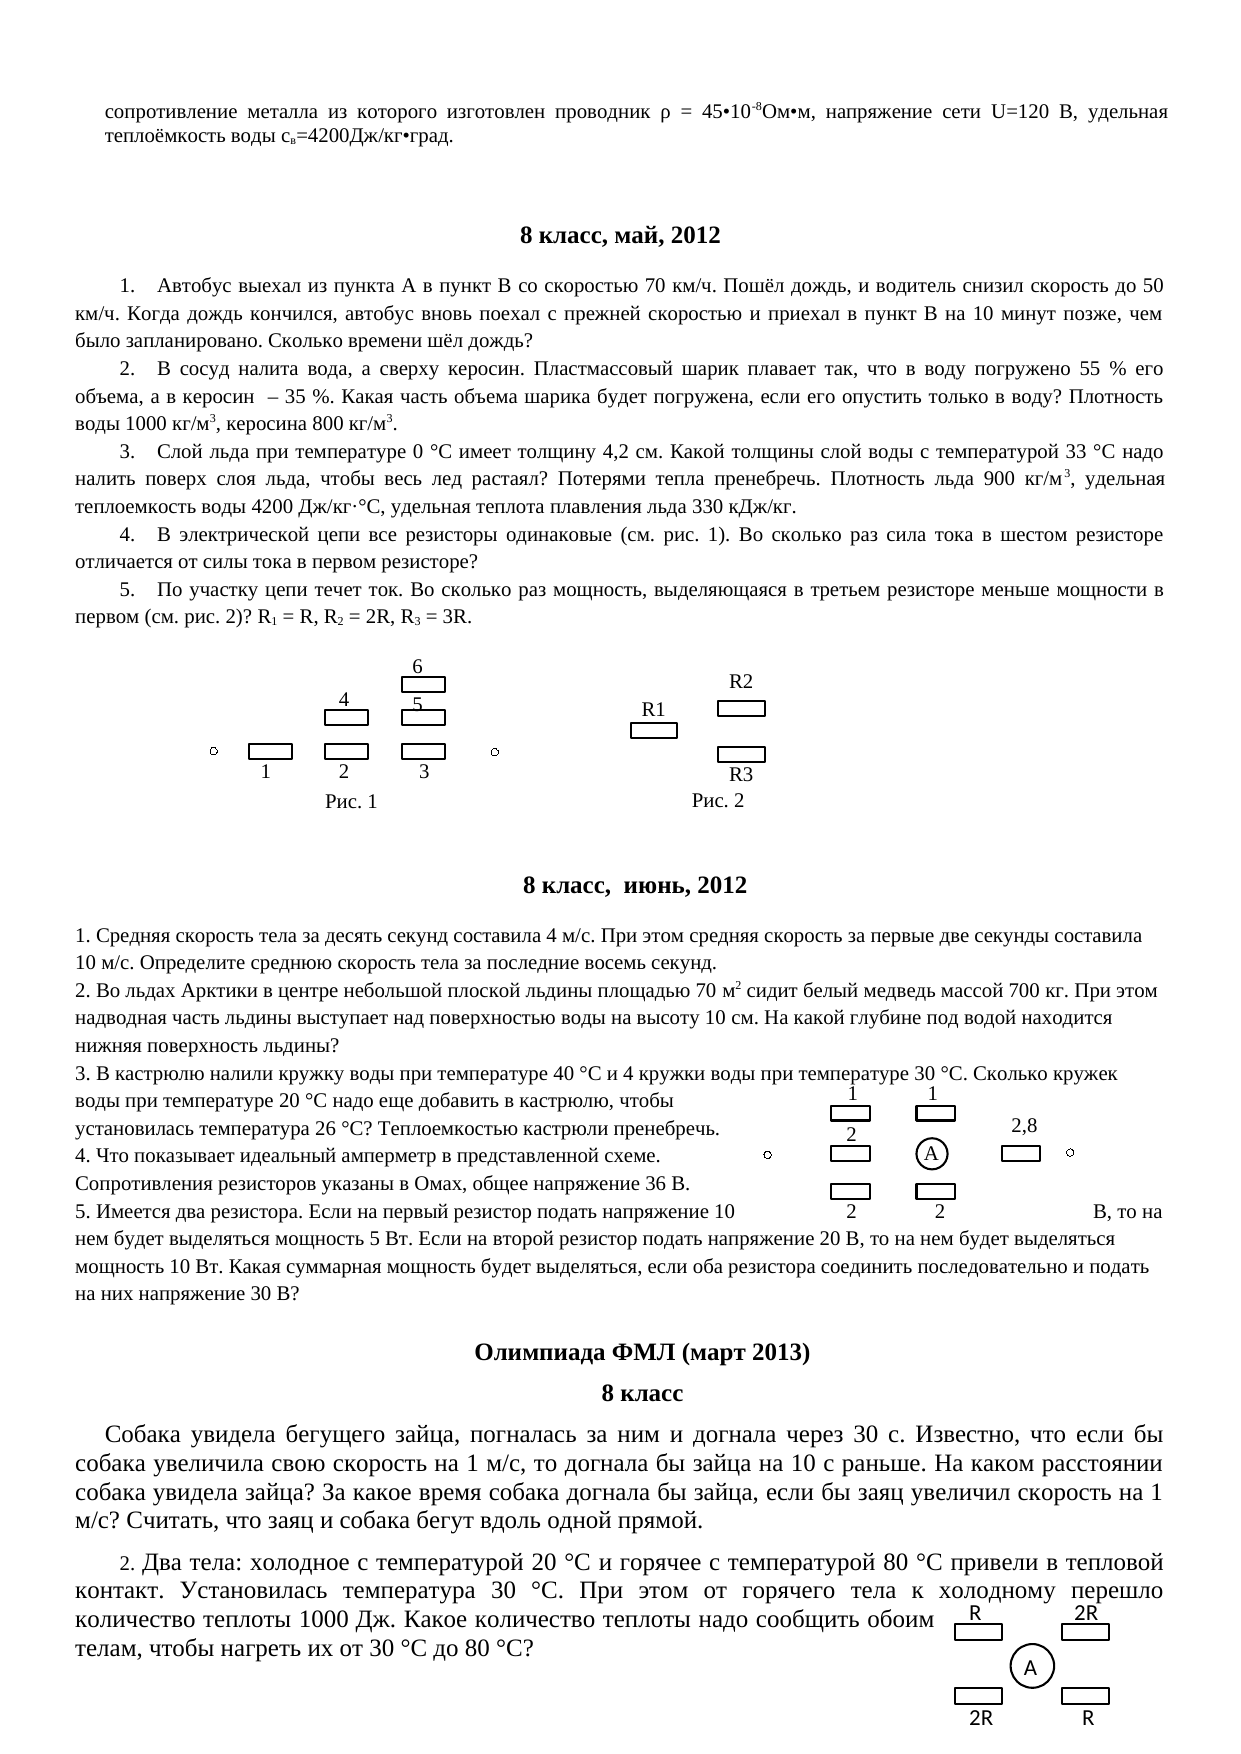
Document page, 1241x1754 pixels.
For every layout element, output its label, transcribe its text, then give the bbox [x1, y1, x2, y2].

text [68, 99, 1168, 147]
text 8 класс, июнь, 2012 [75, 870, 1165, 898]
text 8 класс [75, 1378, 1165, 1407]
text 2. Два тела: холодное с температурой 20 °С и горячее с температурой 80 °С привели в тепловой контакт. Установилась температура 30 °С. При этом от горячего тела к холодному перешло количество теплоты 1000 Дж. Какое количество теплоты надо сообщить обоим телам, чтобы нагреть их от 30 °С до 80 °С? [75, 1547, 1165, 1662]
text 1. Средняя скорость тела за десять секунд составила 4 м/с. При этом средняя скорость за первые две секунды составила 10 м/с. Определите среднюю скорость тела за последние восемь секунд. [75, 922, 1165, 974]
text Собака увидела бегущего зайца, погналась за ним и догнала через 30 с. Известно, что если бы собака увеличила свою скорость на 1 м/с, то догнала бы зайца на 10 с раньше. На каком расстоянии собака увидела зайца? За какое время собака догнала бы зайца, если бы заяц увеличил скорость на 1 м/с? Считать, что заяц и собака бегут вдоль одной прямой. [75, 1419, 1165, 1534]
list Автобус выехал из пункта А в пункт В со скоростью 70 км/ч. Пошёл дождь, и водитель снизил скорость до 50 км/ч. Когда дождь кончился, автобус вновь поехал с прежней скоростью и приехал в пункт В на 10 минут позже, чем было запланировано. Сколько времени шёл дождь? [75, 273, 1165, 352]
text 4. Что показывает идеальный амперметр в представленной схеме. Сопротивления резисторов указаны в Омах, общее напряжение 36 В. [75, 1143, 1165, 1195]
text 2. Во льдах Арктики в центре небольшой плоской льдины площадью 70 м2 сидит белый медведь массой 700 кг. При этом надводная часть льдины выступает над поверхностью воды на высоту 10 см. На какой глубине под водой находится нижняя поверхность льдины? [75, 978, 1165, 1057]
text 3. В кастрюлю налили кружку воды при температуре 40 °С и 4 кружки воды при температуре 30 °С. Сколько кружек воды при температуре 20 °С надо еще добавить в кастрюлю, чтобы установилась температура 26 °С? Теплоемкостью кастрюли пренебречь. [75, 1061, 1165, 1140]
list В электрической цепи все резисторы одинаковые (см. рис. 1). Во сколько раз сила тока в шестом резисторе отличается от силы тока в первом резисторе? [75, 522, 1165, 573]
text Олимпиада ФМЛ (март 2013) [75, 1337, 1165, 1365]
list Слой льда при температуре 0 °С имеет толщину 4,2 см. Какой толщины слой воды с температурой 33 °С надо налить поверх слоя льда, чтобы весь лед растаял? Потерями тепла пренебречь. Плотность льда 900 кг/м3, удельная теплоемкость воды 4200 Дж/кг·°С, удельная теплота плавления льда 330 кДж/кг. [75, 439, 1165, 518]
list В сосуд налита вода, а сверху керосин. Пластмассовый шарик плавает так, что в воду погружено 55 % его объема, а в керосин – 35 %. Какая часть объема шарика будет погружена, если его опустить только в воду? Плотность воды 1000 кг/м3, керосина 800 кг/м3. [75, 356, 1165, 435]
text 8 класс, май, 2012 [75, 220, 1165, 249]
text 5. Имеется два резистора. Если на первый резистор подать напряжение 10 В, то на нем будет выделяться мощность 5 Вт. Если на второй резистор подать напряжение 20 В, то на нем будет выделяться мощность 10 Вт. Какая суммарная мощность будет выделяться, если оба резистора соединить последовательно и подать на них напряжение 30 В? [75, 1198, 1165, 1305]
list По участку цепи течет ток. Во сколько раз мощность, выделяющаяся в третьем резисторе меньше мощности в первом (см. рис. 2)? R1 = R, R2 = 2R, R3 = 3R. [75, 577, 1165, 628]
